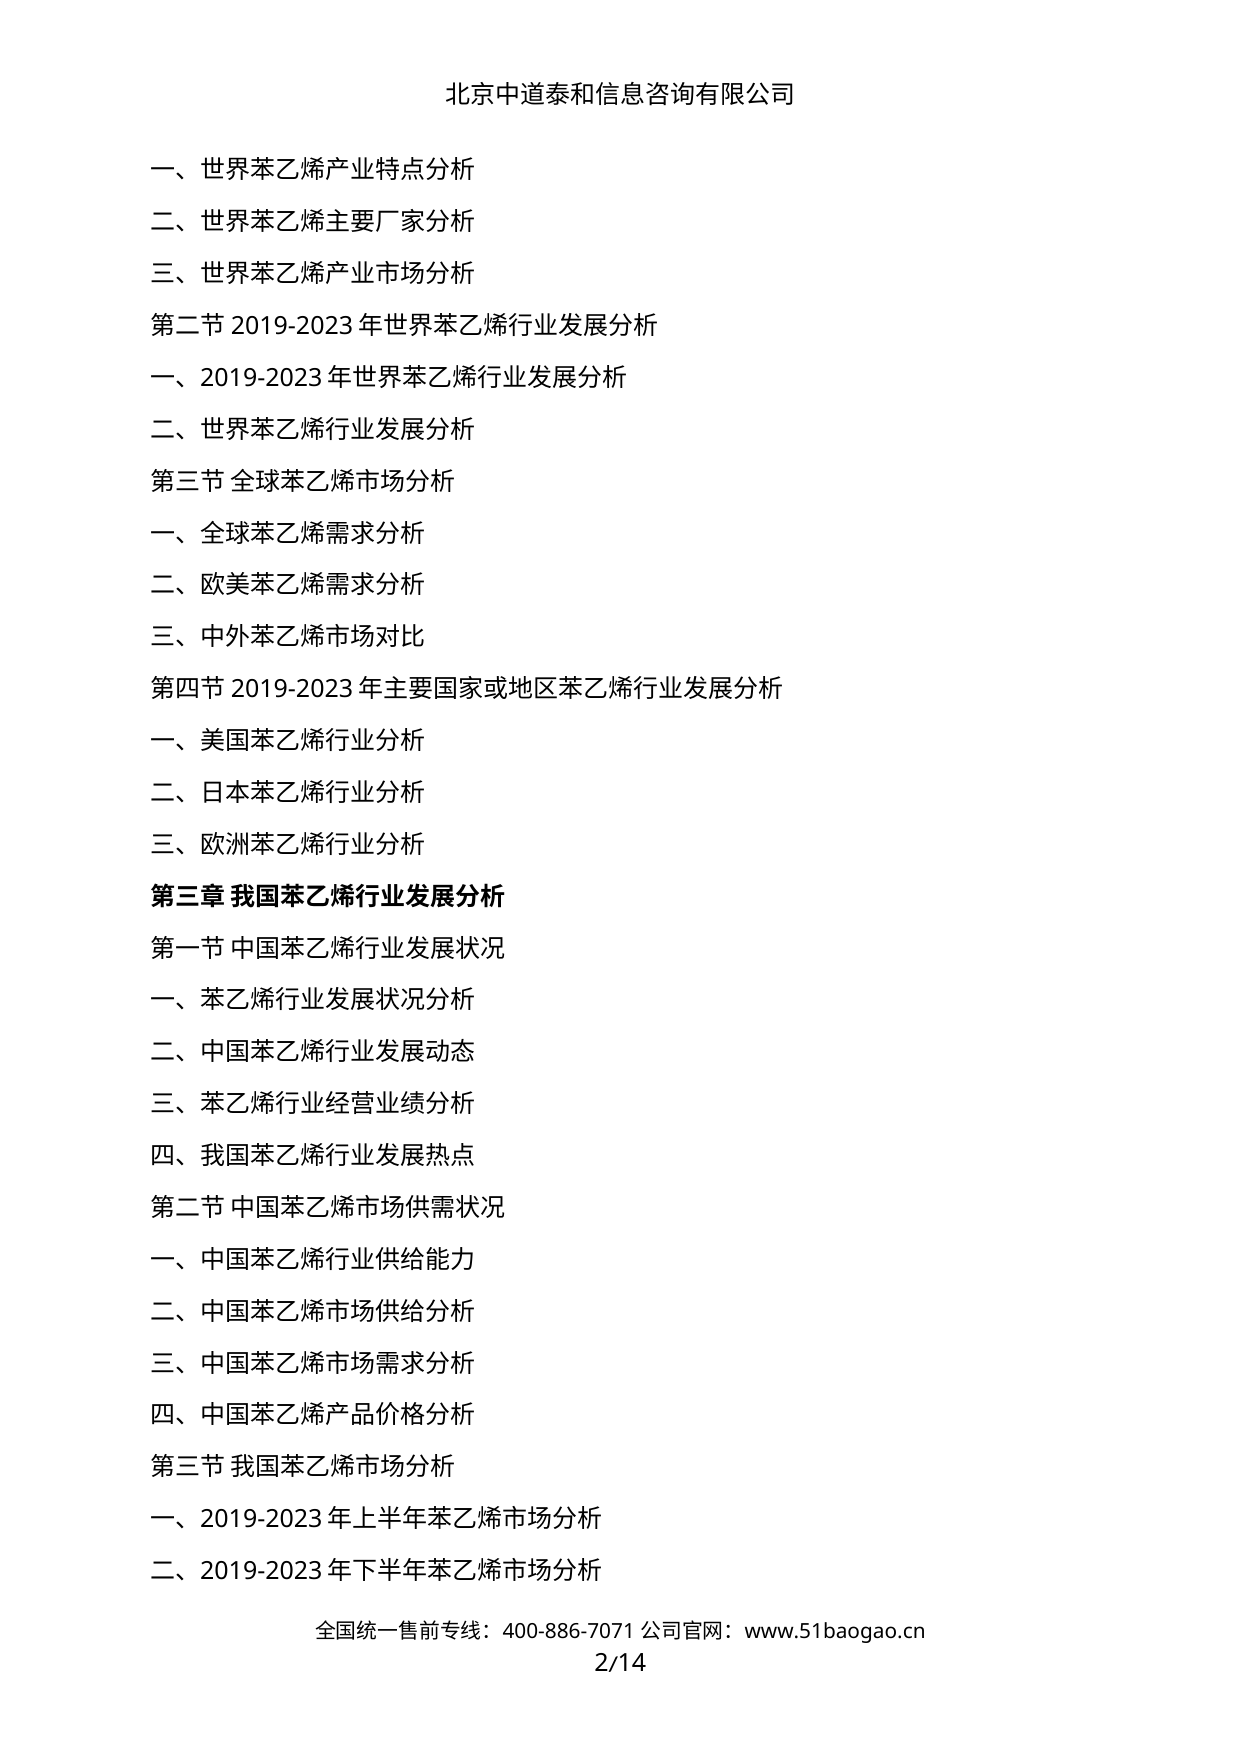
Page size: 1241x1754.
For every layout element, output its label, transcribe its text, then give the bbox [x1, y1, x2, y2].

text 第四节 2019-2023年主要国家或地区苯乙烯行业发展分析 [150, 669, 1090, 705]
text 三、中国苯乙烯市场需求分析 [150, 1343, 1090, 1379]
text 一、中国苯乙烯行业供给能力 [150, 1239, 1090, 1276]
text 二、中国苯乙烯行业发展动态 [150, 1032, 1090, 1068]
text 二、日本苯乙烯行业分析 [150, 772, 1090, 809]
text 三、世界苯乙烯产业市场分析 [150, 254, 1090, 290]
text 四、中国苯乙烯产品价格分析 [150, 1395, 1090, 1431]
text 四、我国苯乙烯行业发展热点 [150, 1136, 1090, 1172]
text 第三章 我国苯乙烯行业发展分析 [150, 876, 1090, 912]
text 三、欧洲苯乙烯行业分析 [150, 824, 1090, 861]
text 第一节 中国苯乙烯行业发展状况 [150, 928, 1090, 964]
text 二、欧美苯乙烯需求分析 [150, 565, 1090, 601]
text 二、世界苯乙烯主要厂家分析 [150, 202, 1090, 238]
text 二、2019-2023年下半年苯乙烯市场分析 [150, 1551, 1090, 1587]
text 一、美国苯乙烯行业分析 [150, 721, 1090, 757]
text 第三节 全球苯乙烯市场分析 [150, 461, 1090, 497]
text 三、中外苯乙烯市场对比 [150, 617, 1090, 653]
text 一、世界苯乙烯产业特点分析 [150, 150, 1090, 186]
text 一、全球苯乙烯需求分析 [150, 513, 1090, 549]
text 第二节 2019-2023年世界苯乙烯行业发展分析 [150, 306, 1090, 342]
text 二、世界苯乙烯行业发展分析 [150, 409, 1090, 446]
text 一、2019-2023年世界苯乙烯行业发展分析 [150, 357, 1090, 394]
text 一、2019-2023年上半年苯乙烯市场分析 [150, 1499, 1090, 1535]
text 第二节 中国苯乙烯市场供需状况 [150, 1187, 1090, 1224]
text 三、苯乙烯行业经营业绩分析 [150, 1084, 1090, 1120]
text 二、中国苯乙烯市场供给分析 [150, 1291, 1090, 1327]
text 一、苯乙烯行业发展状况分析 [150, 980, 1090, 1016]
text 第三节 我国苯乙烯市场分析 [150, 1447, 1090, 1483]
